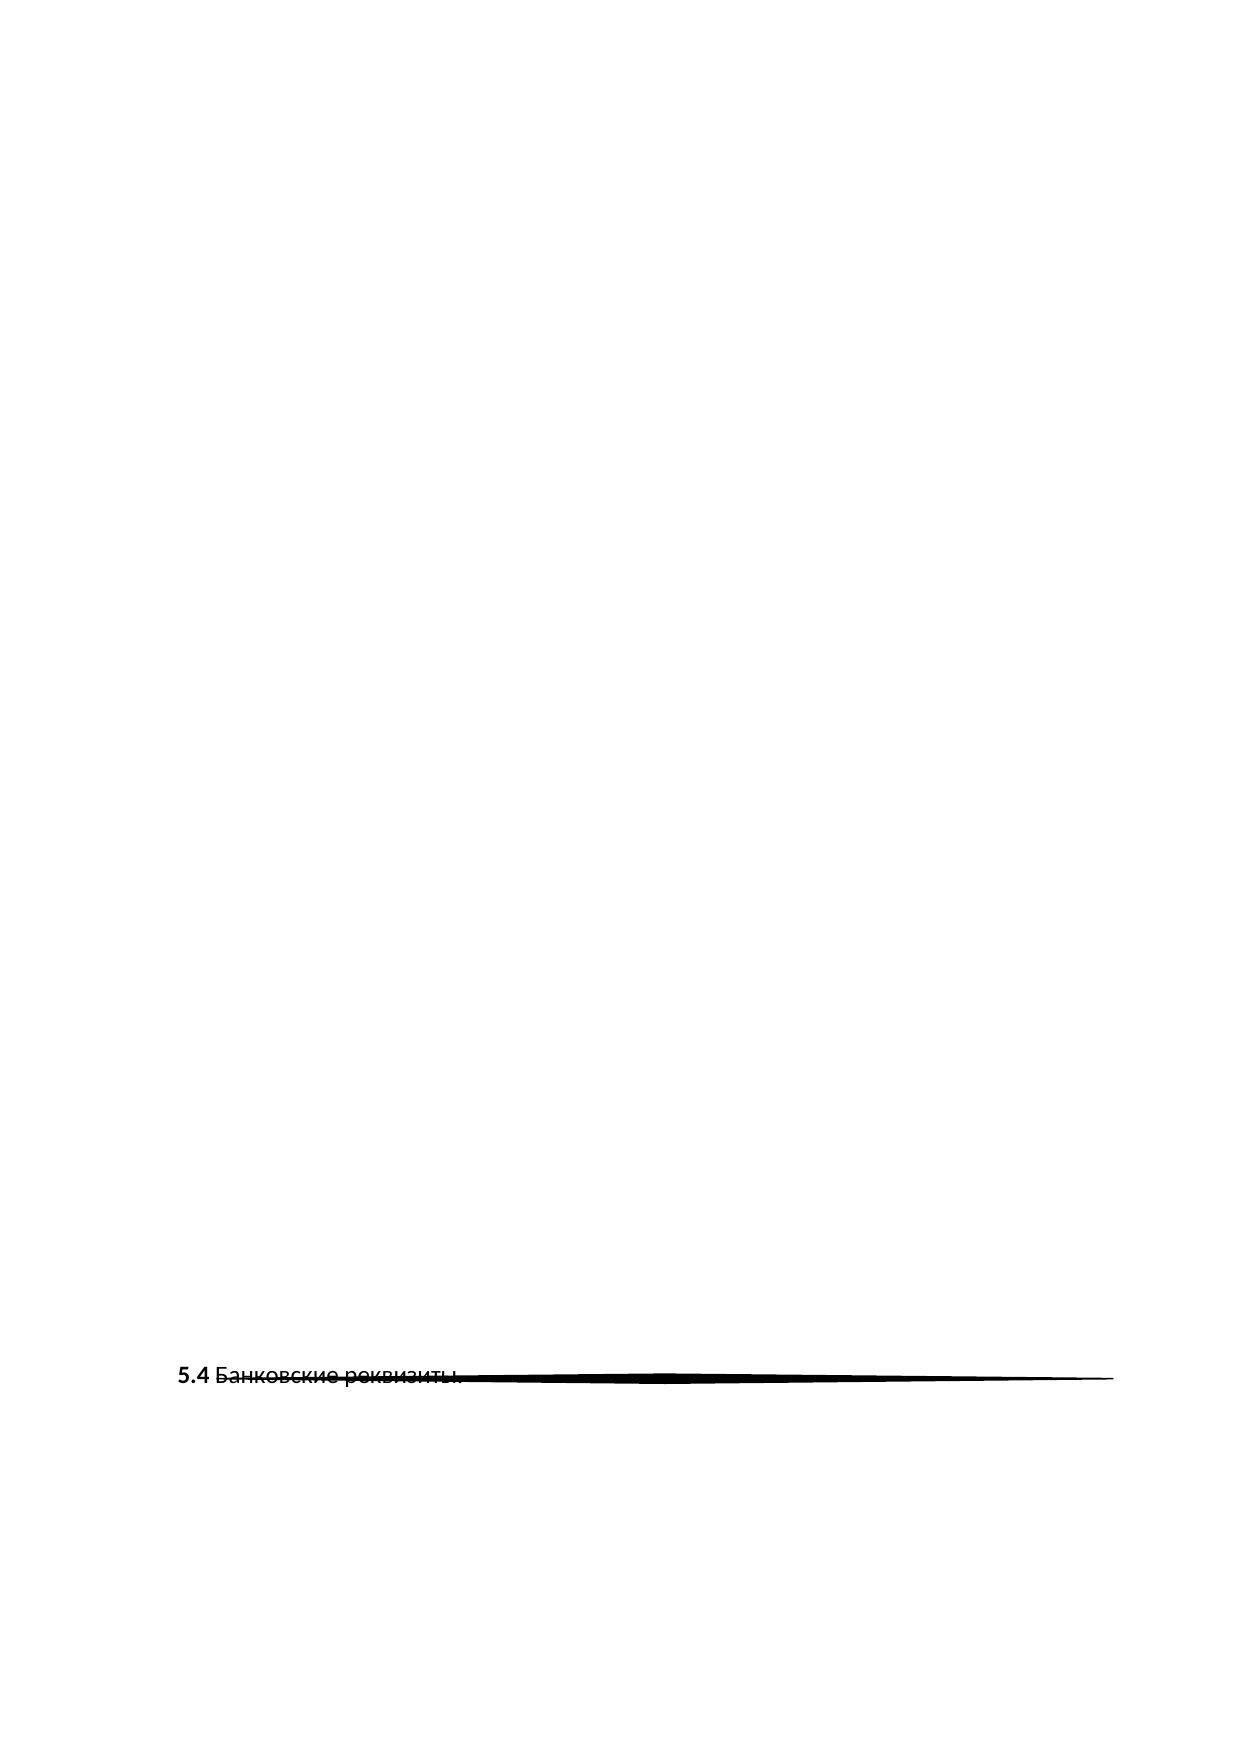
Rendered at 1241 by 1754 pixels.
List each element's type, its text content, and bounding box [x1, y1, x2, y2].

text 5.4 Банковские реквизиты. [177, 1359, 1152, 1389]
